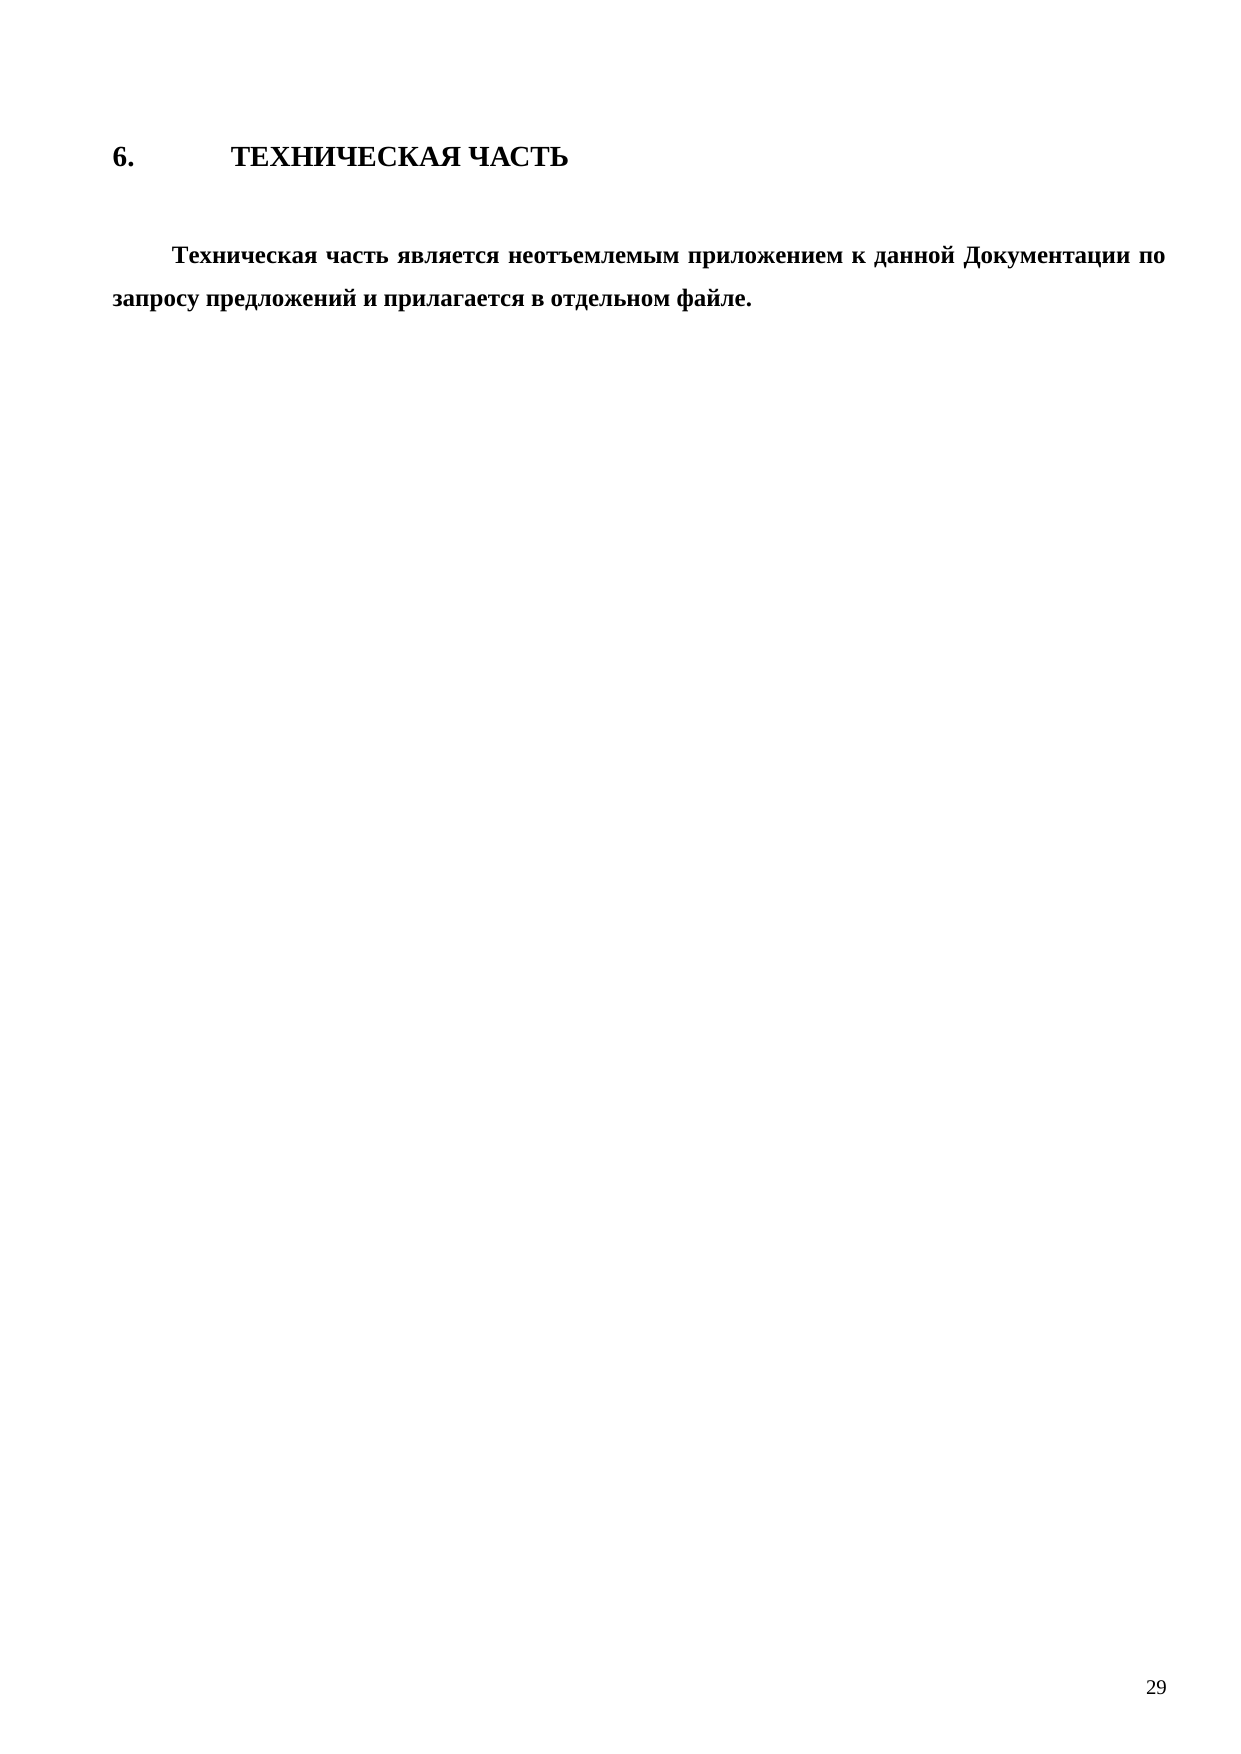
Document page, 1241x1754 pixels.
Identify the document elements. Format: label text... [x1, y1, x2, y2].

subtitle ТЕХНИЧЕСКАЯ ЧАСТЬ [112, 139, 1167, 172]
text Техническая часть является неотъемлемым приложением к данной Документации по запросу предложений и прилагается в отдельном файле. [112, 240, 1167, 312]
